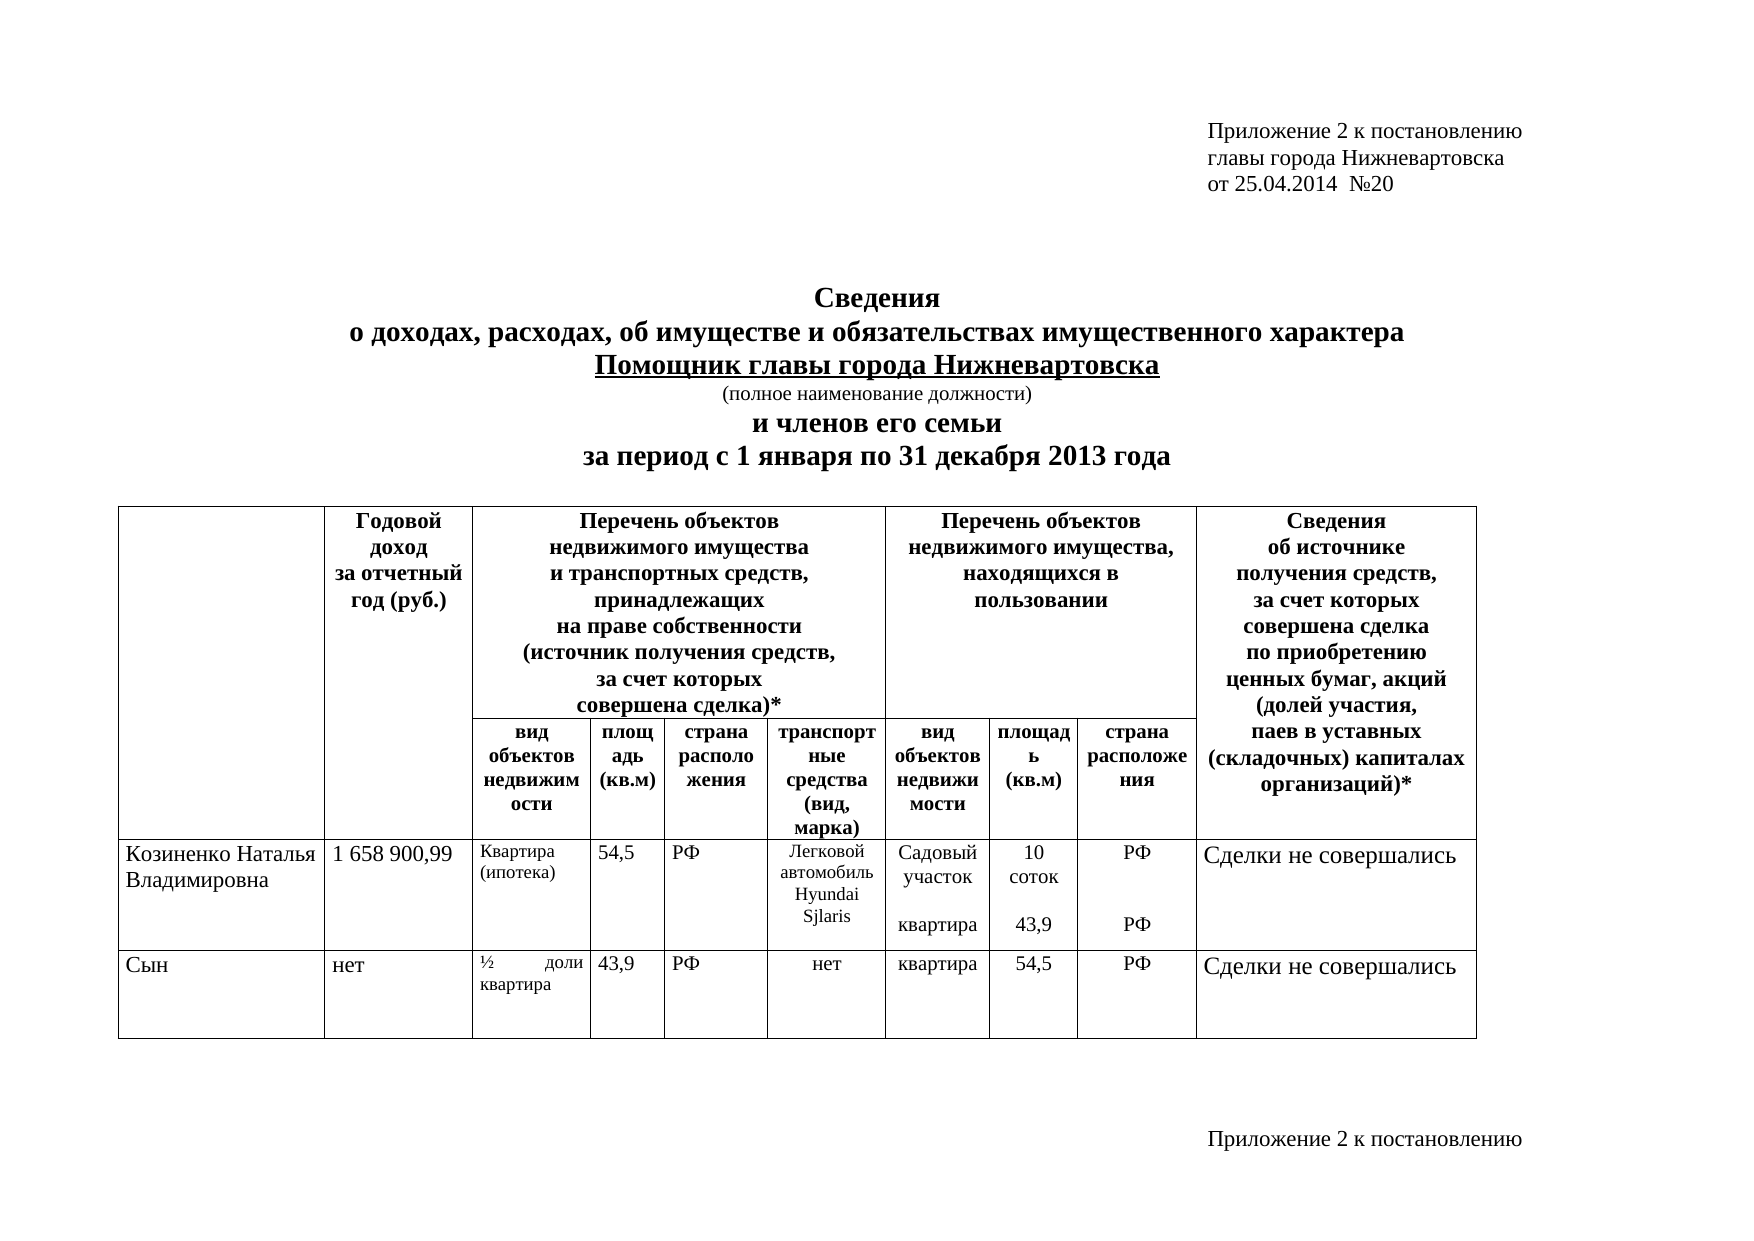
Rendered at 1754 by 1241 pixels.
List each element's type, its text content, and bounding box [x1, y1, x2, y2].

table_cell 43,9 [591, 951, 664, 1038]
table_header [1196, 1125, 1647, 1151]
table_cell РФ [1078, 951, 1196, 1038]
table_cell 54,5 [990, 951, 1077, 1038]
table_cell Сын [119, 951, 324, 1038]
table_cell Сделки не совершались [1197, 840, 1476, 950]
table_cell страна расположения [1078, 719, 1196, 839]
table_cell площадь (кв.м) [990, 719, 1077, 839]
text Сведения [118, 280, 1636, 314]
table_cell транспортные средства (вид, марка) [768, 719, 885, 839]
table_cell РФ [665, 951, 767, 1038]
table_cell площадь (кв.м) [591, 719, 664, 839]
table_cell Сделки не совершались [1197, 951, 1476, 1038]
table_header Перечень объектов недвижимого имущества, находящихся в пользовании [886, 507, 1196, 717]
text о доходах, расходах, об имуществе и обязательствах имущественного характера [118, 314, 1636, 347]
table_cell вид объектов недвижимости [886, 719, 989, 839]
table_header Сведения об источнике получения средств, за счет которых совершена сделка по приобретению ценных бумаг, акций (долей участия, паев в уставных (складочных) капиталах организаций)* [1197, 507, 1476, 839]
table_cell Козиненко Наталья Владимировна [119, 840, 324, 950]
table_cell вид объектов недвижимости [473, 719, 590, 839]
table_cell нет [325, 951, 472, 1038]
table_cell 1 658 900,99 [325, 840, 472, 950]
text (полное наименование должности) [118, 381, 1636, 405]
table_cell Легковой автомобиль Hyundai Sjlaris [768, 840, 885, 950]
table_cell РФ [665, 840, 767, 950]
table_header Годовой доход за отчетный год (руб.) [325, 507, 472, 839]
text и членов его семьи [118, 405, 1636, 438]
table_cell ½ доли квартира [473, 951, 590, 1038]
table_cell нет [768, 951, 885, 1038]
table_cell страна расположения [665, 719, 767, 839]
table_cell квартира [886, 951, 989, 1038]
text Помощник главы города Нижневартовска [118, 347, 1636, 381]
table_cell 10 соток 43,9 [990, 840, 1077, 950]
table_cell 54,5 [591, 840, 664, 950]
table_cell РФ РФ [1078, 840, 1196, 950]
table_header Перечень объектов недвижимого имущества и транспортных средств, принадлежащих на праве собственности (источник получения средств, за счет которых совершена сделка)* [473, 507, 885, 717]
table_header [119, 507, 324, 839]
table_cell Квартира (ипотека) [473, 840, 590, 950]
table_header Приложение 2 к постановлению главы города Нижневартовска от 25.04.2014 №20 [1196, 118, 1647, 223]
text за период с 1 января по 31 декабря 2013 года [118, 438, 1636, 472]
table_cell Садовый участок квартира [886, 840, 989, 950]
